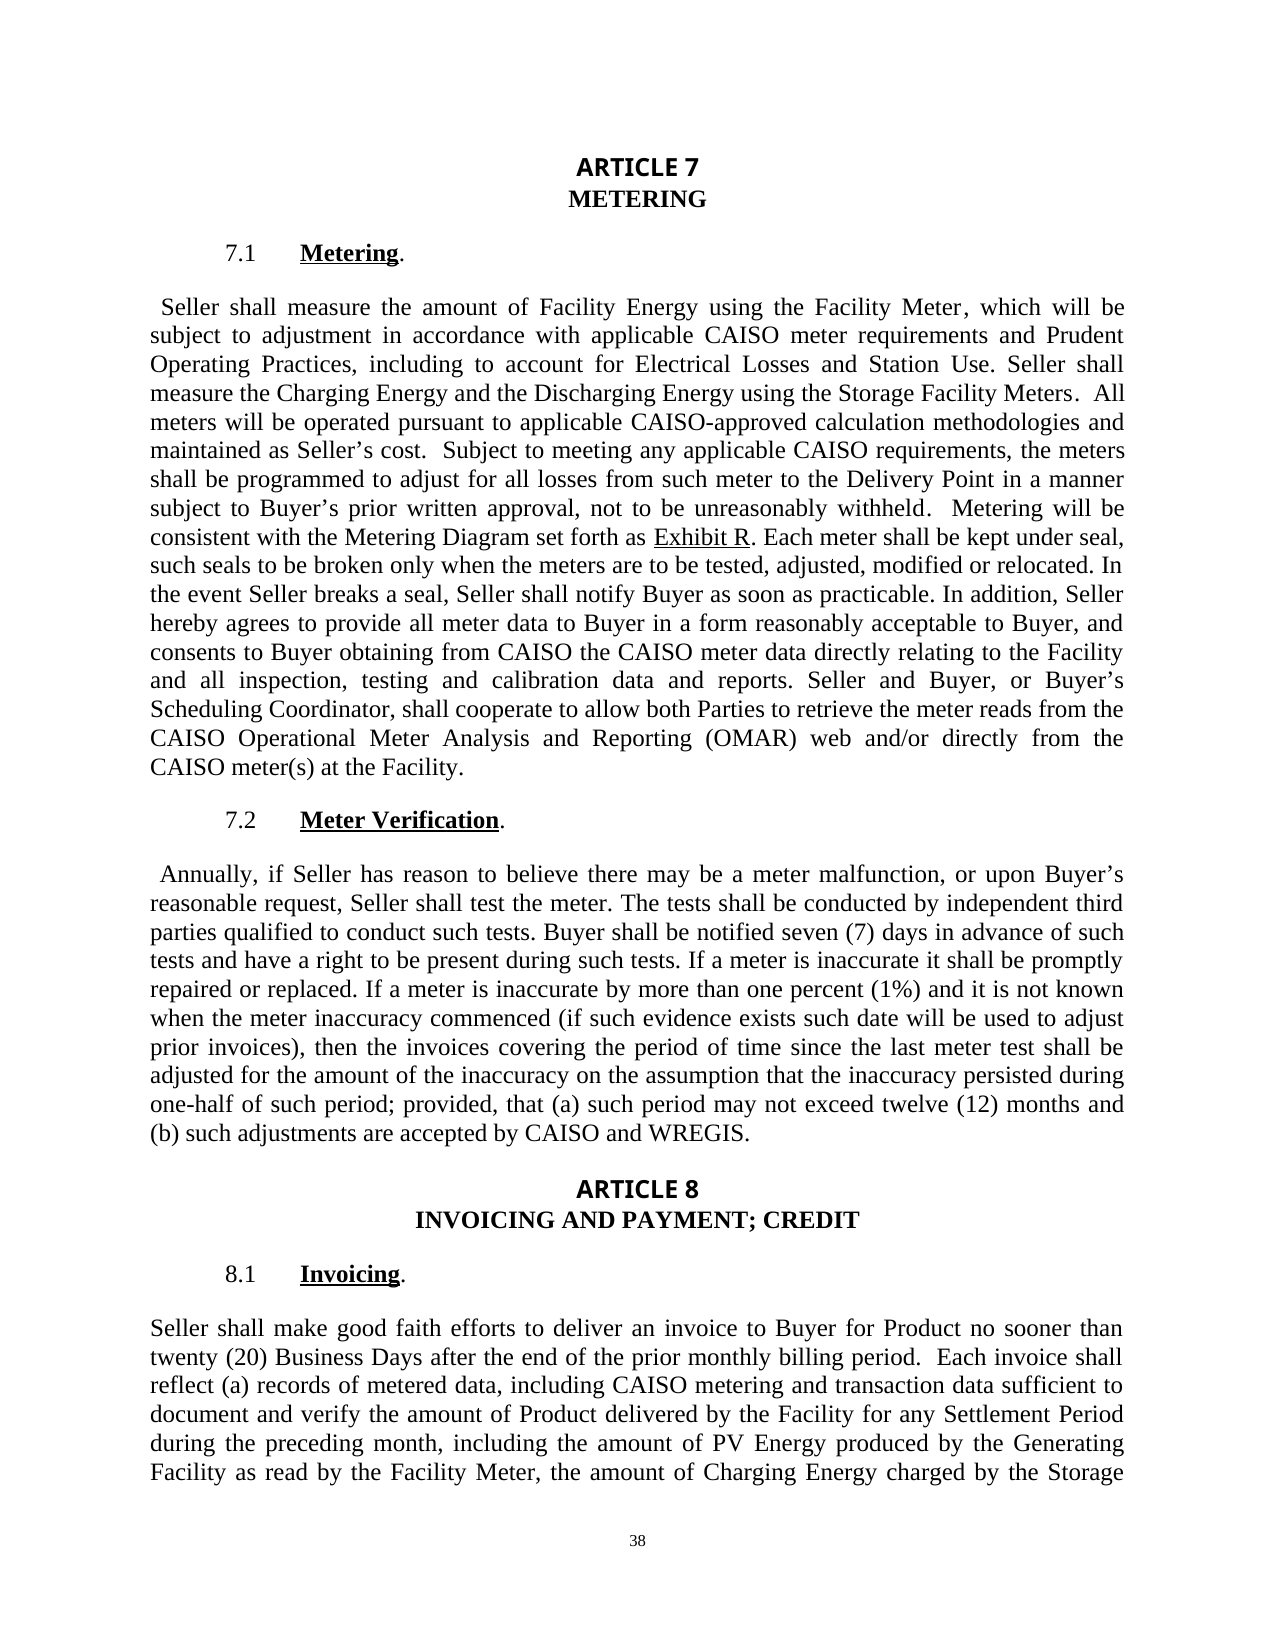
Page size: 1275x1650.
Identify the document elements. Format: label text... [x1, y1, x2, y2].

subtitle Metering. [150, 238, 1125, 267]
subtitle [150, 1313, 1125, 1486]
subtitle Invoicing. [150, 1259, 1125, 1288]
subtitle METERING [150, 150, 1125, 213]
subtitle INVOICING AND PAYMENT; CREDIT [150, 1172, 1125, 1234]
subtitle Seller shall measure the amount of Facility Energy using the Facility Meter, which will be subject to adjustment in accordance with applicable CAISO meter requirements and Prudent Operating Practices, including to account for Electrical Losses and Station Use. Seller shall measure the Charging Energy and the Discharging Energy using the Storage Facility Meters. All meters will be operated pursuant to applicable CAISO-approved calculation methodologies and maintained as Seller’s cost. Subject to meeting any applicable CAISO requirements, the meters shall be programmed to adjust for all losses from such meter to the Delivery Point in a manner subject to Buyer’s prior written approval, not to be unreasonably withheld. Metering will be consistent with the Metering Diagram set forth as Exhibit R. Each meter shall be kept under seal, such seals to be broken only when the meters are to be tested, adjusted, modified or relocated. In the event Seller breaks a seal, Seller shall notify Buyer as soon as practicable. In addition, Seller hereby agrees to provide all meter data to Buyer in a form reasonably acceptable to Buyer, and consents to Buyer obtaining from CAISO the CAISO meter data directly relating to the Facility and all inspection, testing and calibration data and reports. Seller and Buyer, or Buyer’s Scheduling Coordinator, shall cooperate to allow both Parties to retrieve the meter reads from the CAISO Operational Meter Analysis and Reporting (OMAR) web and/or directly from the CAISO meter(s) at the Facility. [150, 292, 1125, 780]
subtitle Annually, if Seller has reason to believe there may be a meter malfunction, or upon Buyer’s reasonable request, Seller shall test the meter. The tests shall be conducted by independent third parties qualified to conduct such tests. Buyer shall be notified seven (7) days in advance of such tests and have a right to be present during such tests. If a meter is inaccurate it shall be promptly repaired or replaced. If a meter is inaccurate by more than one percent (1%) and it is not known when the meter inaccuracy commenced (if such evidence exists such date will be used to adjust prior invoices), then the invoices covering the period of time since the last meter test shall be adjusted for the amount of the inaccuracy on the assumption that the inaccuracy persisted during one-half of such period; provided, that (a) such period may not exceed twelve (12) months and (b) such adjustments are accepted by CAISO and WREGIS. [150, 859, 1125, 1147]
subtitle Meter Verification. [150, 805, 1125, 834]
